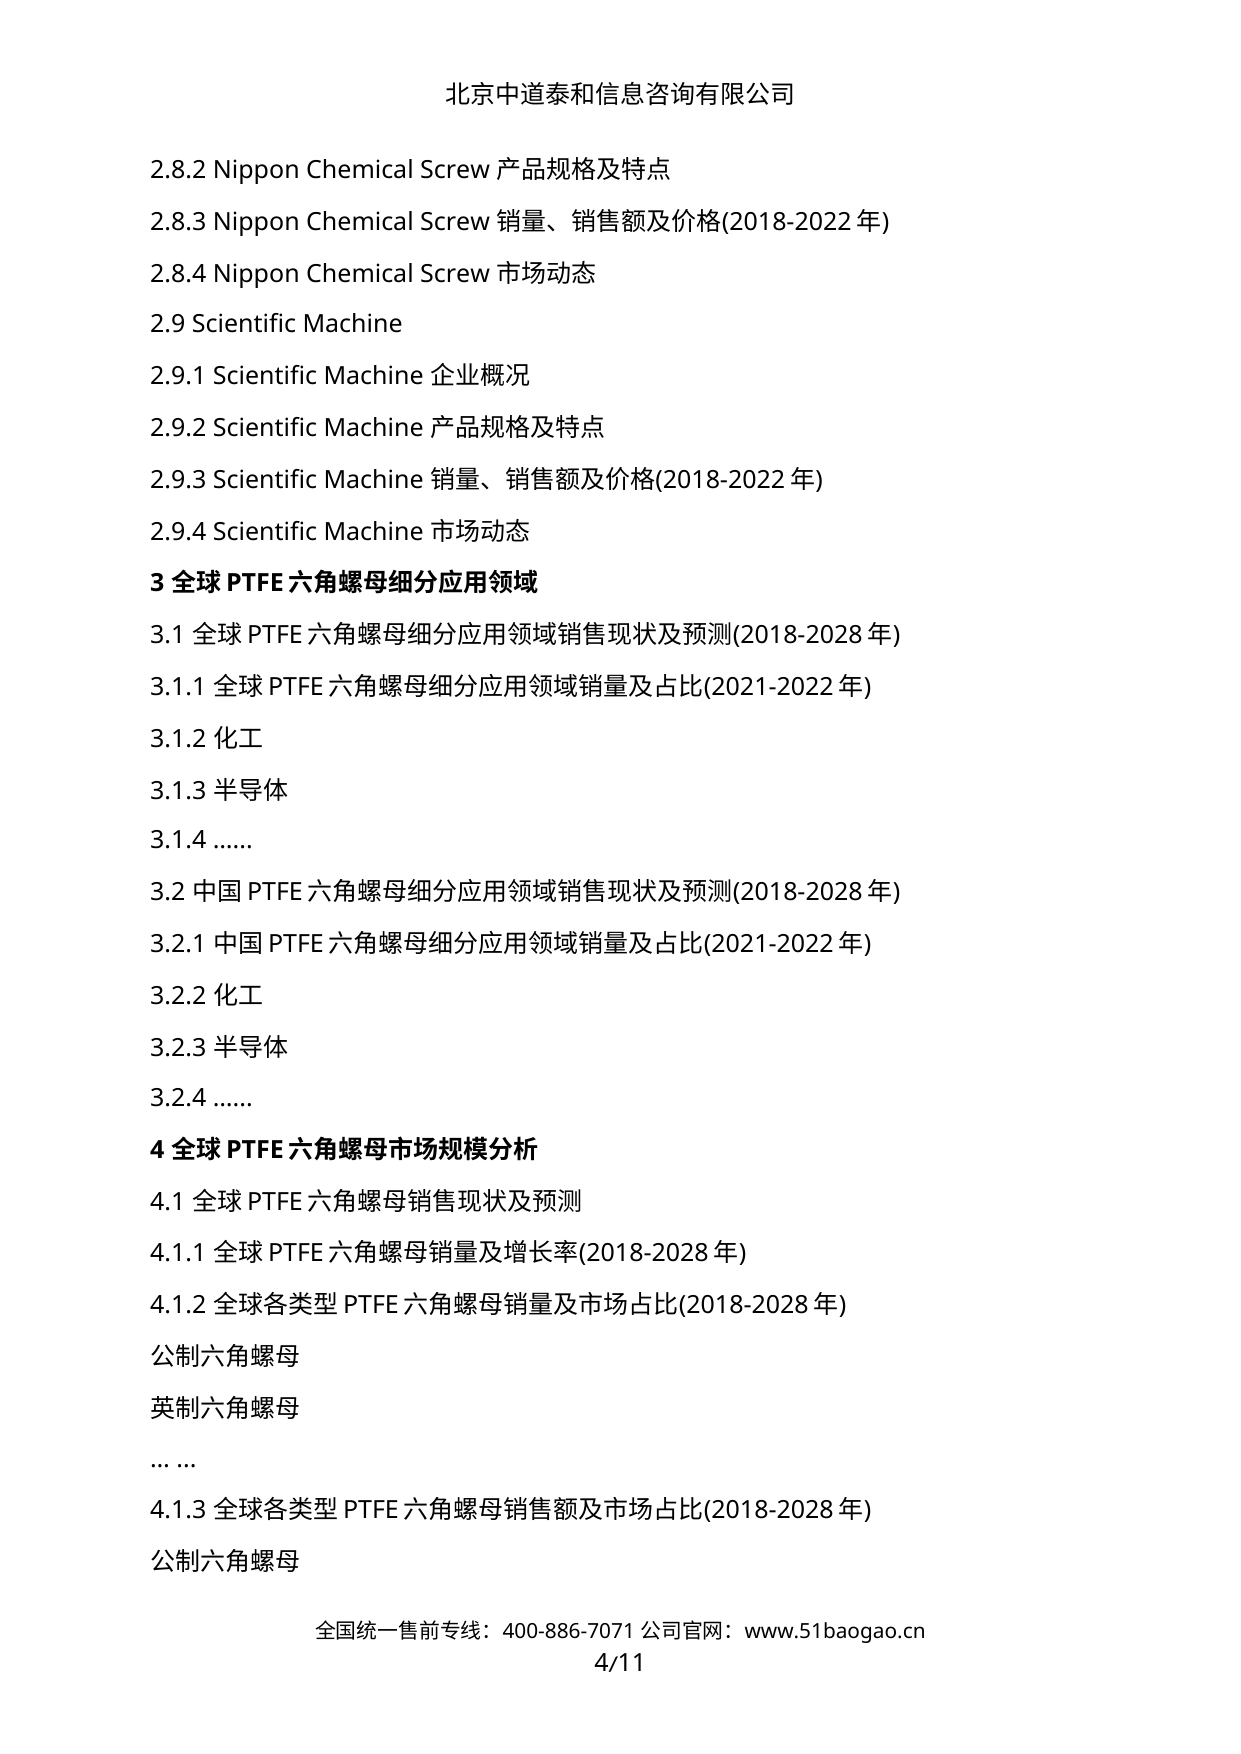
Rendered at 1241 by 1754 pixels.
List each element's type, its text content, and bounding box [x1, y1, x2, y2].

text 3.1.3 半导体 [150, 770, 1090, 807]
text 3.2.4 …... [150, 1079, 1090, 1113]
text 2.9 Scientific Machine [150, 306, 1090, 340]
text 4 全球PTFE六角螺母市场规模分析 [150, 1129, 1090, 1165]
text 2.9.4 Scientific Machine 市场动态 [150, 511, 1090, 547]
text 3.2.3 半导体 [150, 1027, 1090, 1064]
text 3.2.1 中国PTFE六角螺母细分应用领域销量及占比(2021-2022年) [150, 924, 1090, 960]
text 公制六角螺母 [150, 1542, 1090, 1578]
text … ... [150, 1440, 1090, 1474]
text 4.1 全球PTFE六角螺母销售现状及预测 [150, 1181, 1090, 1217]
text 4.1.3 全球各类型PTFE六角螺母销售额及市场占比(2018-2028年) [150, 1490, 1090, 1526]
text 2.8.3 Nippon Chemical Screw 销量、销售额及价格(2018-2022年) [150, 202, 1090, 238]
text 4.1.2 全球各类型PTFE六角螺母销量及市场占比(2018-2028年) [150, 1285, 1090, 1321]
text 3.1 全球PTFE六角螺母细分应用领域销售现状及预测(2018-2028年) [150, 615, 1090, 651]
text 2.9.3 Scientific Machine 销量、销售额及价格(2018-2022年) [150, 459, 1090, 495]
text 3.1.2 化工 [150, 718, 1090, 755]
text 2.8.2 Nippon Chemical Screw 产品规格及特点 [150, 150, 1090, 186]
text 2.9.1 Scientific Machine 企业概况 [150, 355, 1090, 392]
text 3 全球PTFE六角螺母细分应用领域 [150, 563, 1090, 599]
text 3.2 中国PTFE六角螺母细分应用领域销售现状及预测(2018-2028年) [150, 872, 1090, 908]
text 3.1.4 …... [150, 822, 1090, 856]
text 公制六角螺母 [150, 1337, 1090, 1373]
text 2.9.2 Scientific Machine 产品规格及特点 [150, 407, 1090, 443]
text 英制六角螺母 [150, 1388, 1090, 1425]
text 3.2.2 化工 [150, 976, 1090, 1012]
text 2.8.4 Nippon Chemical Screw 市场动态 [150, 254, 1090, 290]
text 3.1.1 全球PTFE六角螺母细分应用领域销量及占比(2021-2022年) [150, 667, 1090, 703]
text 4.1.1 全球PTFE六角螺母销量及增长率(2018-2028年) [150, 1233, 1090, 1269]
